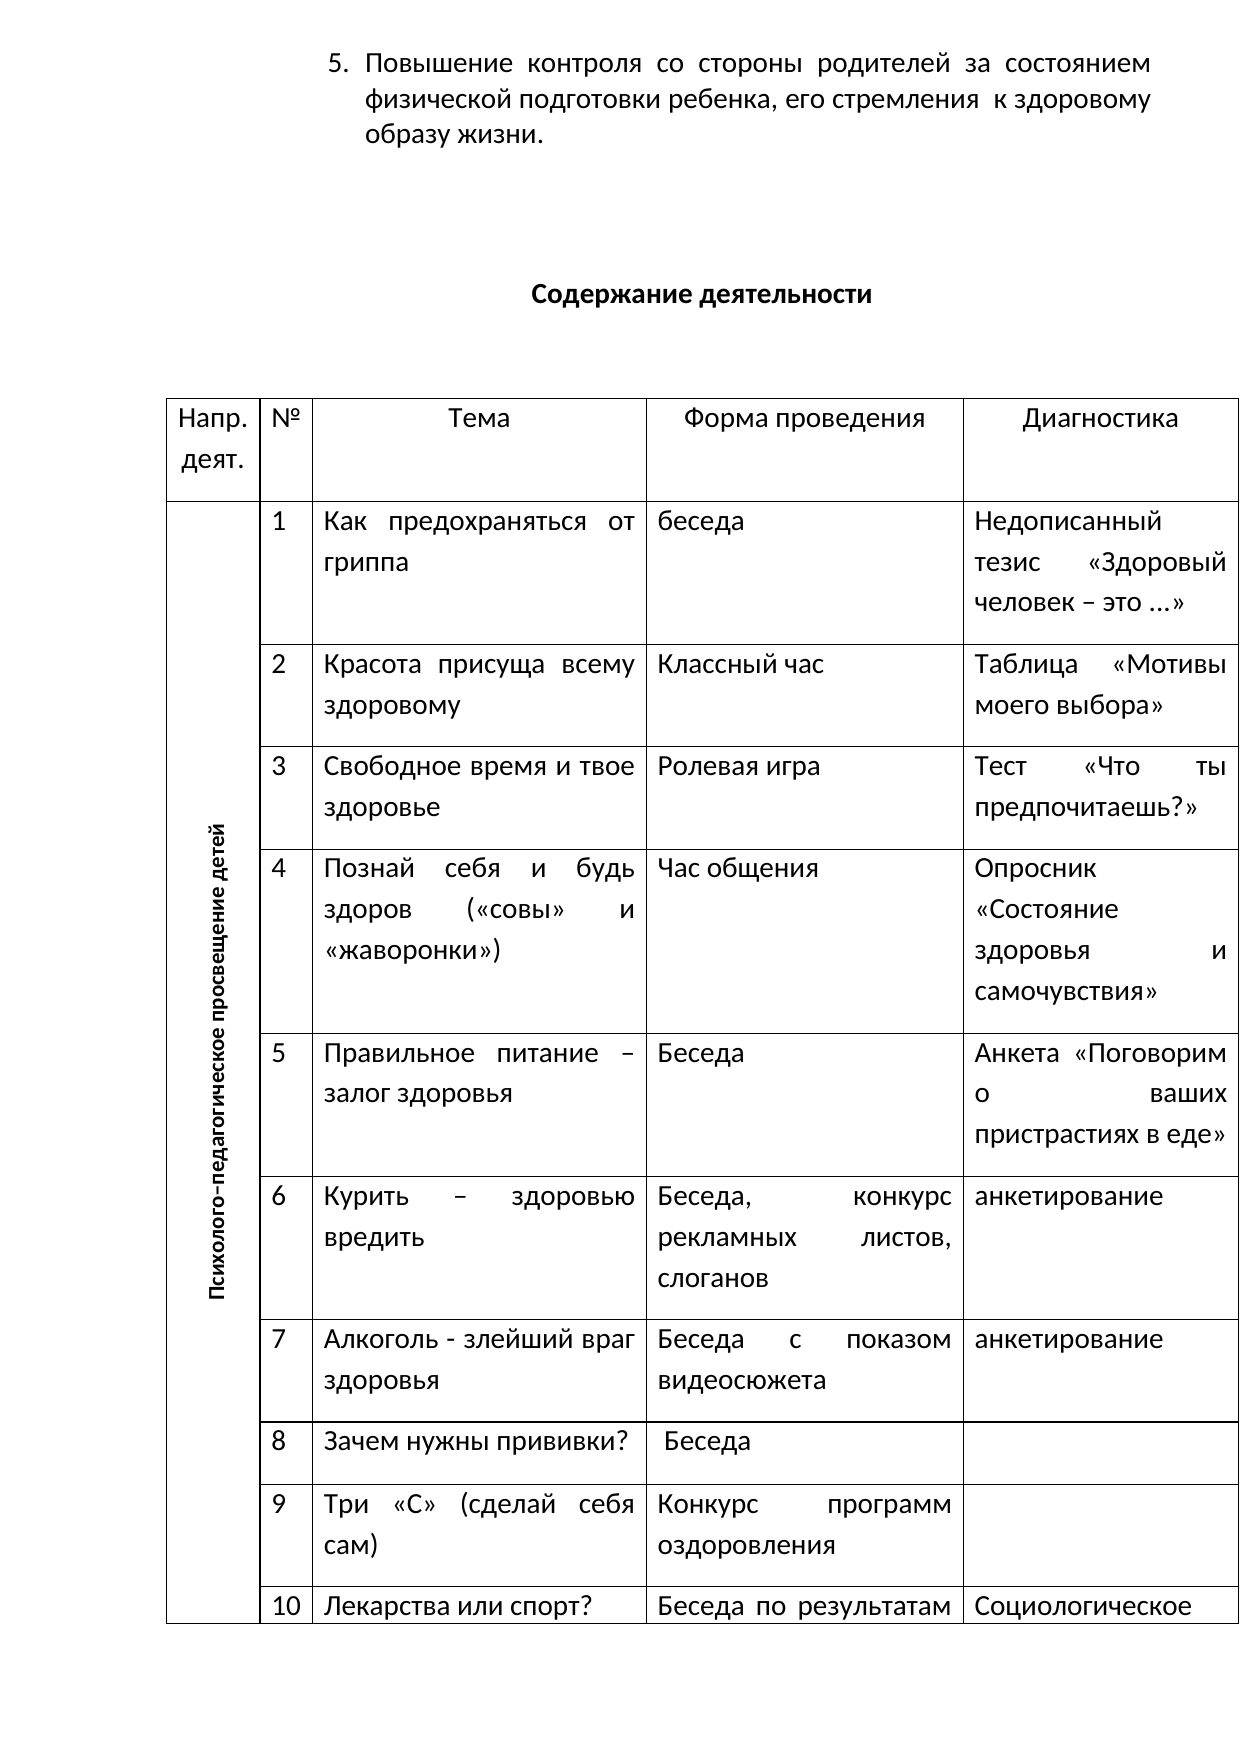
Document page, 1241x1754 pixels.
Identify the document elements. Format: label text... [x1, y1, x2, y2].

table_cell [964, 1485, 1238, 1586]
table_header Форма проведения [647, 399, 963, 501]
table_cell [964, 1423, 1238, 1484]
table_cell Ролевая игра [647, 747, 963, 848]
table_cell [647, 1587, 963, 1623]
table_cell Свободное время и твое здоровье [313, 747, 646, 848]
table_cell Три «С» (сделай себя сам) [313, 1485, 646, 1586]
table_cell Таблица «Мотивы моего выбора» [964, 645, 1238, 746]
table_header № [261, 399, 312, 501]
table_cell беседа [647, 502, 963, 644]
table_cell Беседа, конкурс рекламных листов, слоганов [647, 1177, 963, 1319]
table_header Диагностика [964, 399, 1238, 501]
table_cell Тест «Что ты предпочитаешь?» [964, 747, 1238, 848]
table_cell 4 [261, 850, 312, 1033]
table_cell 5 [261, 1034, 312, 1176]
table_header Напр. деят. [167, 399, 259, 501]
table_cell 3 [261, 747, 312, 848]
table_cell анкетирование [964, 1320, 1238, 1421]
table_cell Анкета «Поговорим о ваших пристрастиях в еде» [964, 1034, 1238, 1176]
table_cell Опросник «Состояние здоровья и самочувствия» [964, 850, 1238, 1033]
table_header Тема [313, 399, 646, 501]
table_cell Беседа [647, 1423, 963, 1484]
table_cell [313, 1587, 646, 1623]
table_cell 1 [261, 502, 312, 644]
text Содержание деятельности [252, 275, 1152, 310]
table_cell Недописанный тезис «Здоровый человек – это ...» [964, 502, 1238, 644]
table_cell Беседа [647, 1034, 963, 1176]
table_cell анкетирование [964, 1177, 1238, 1319]
table_cell Психолого–педагогическое просвещение детей [167, 502, 259, 1623]
table_cell Классный час [647, 645, 963, 746]
table_cell Красота присуща всему здоровому [313, 645, 646, 746]
table_cell 9 [261, 1485, 312, 1586]
table_cell 7 [261, 1320, 312, 1421]
table_cell Алкоголь - злейший враг здоровья [313, 1320, 646, 1421]
table_cell Курить – здоровью вредить [313, 1177, 646, 1319]
table_cell Зачем нужны прививки? [313, 1423, 646, 1484]
table_cell 2 [261, 645, 312, 746]
table_cell 6 [261, 1177, 312, 1319]
table_cell Час общения [647, 850, 963, 1033]
table_cell 10 [261, 1587, 312, 1623]
list Повышение контроля со стороны родителей за состоянием физической подготовки ребенка, его стремления к здоровому образу жизни. [327, 44, 1152, 151]
table_cell 8 [261, 1423, 312, 1484]
table_cell Правильное питание – залог здоровья [313, 1034, 646, 1176]
table_cell Как предохраняться от гриппа [313, 502, 646, 644]
table_cell Познай себя и будь здоров («совы» и «жаворонки») [313, 850, 646, 1033]
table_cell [964, 1587, 1238, 1623]
table_cell Конкурс программ оздоровления [647, 1485, 963, 1586]
table_cell Беседа с показом видеосюжета [647, 1320, 963, 1421]
